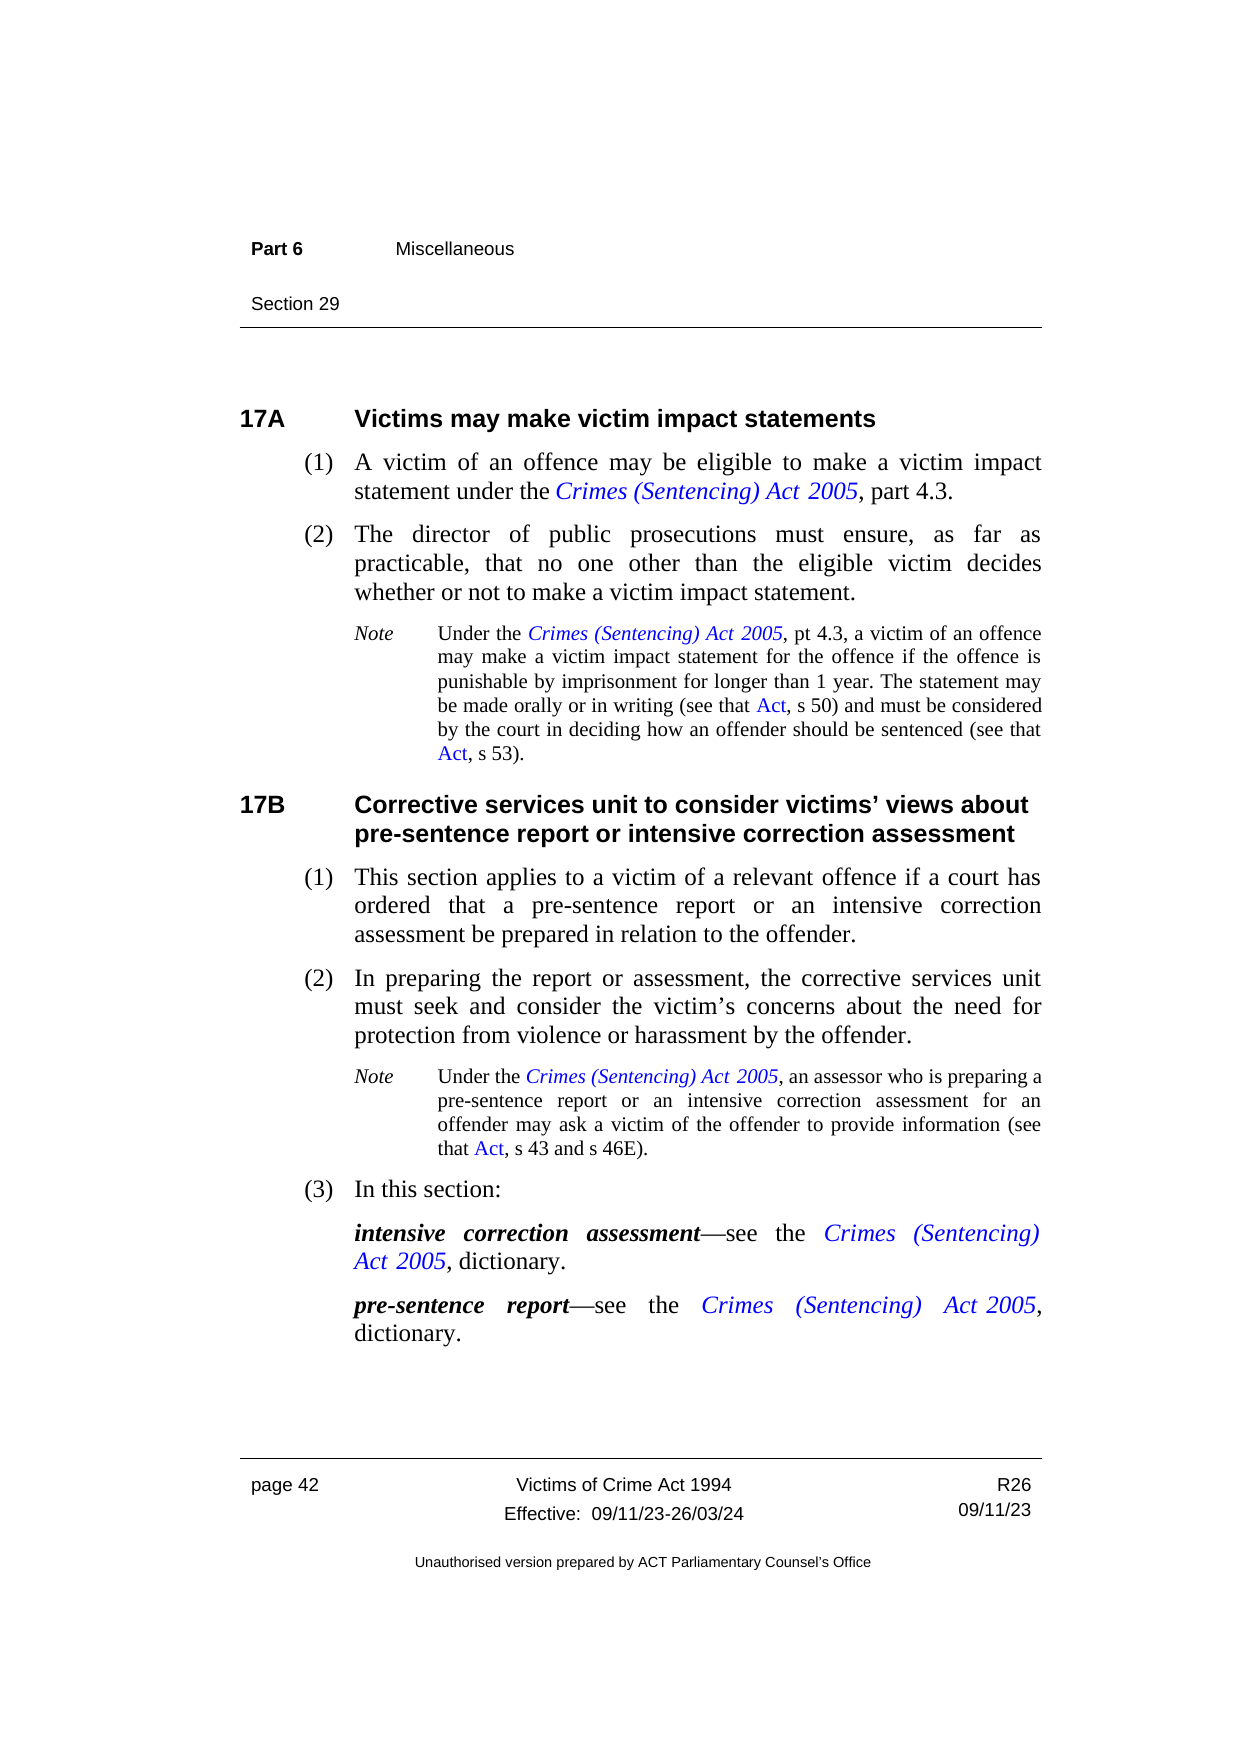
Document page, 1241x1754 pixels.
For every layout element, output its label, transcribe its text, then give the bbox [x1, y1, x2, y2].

text 17B Corrective services unit to consider victims’ views about pre-sentence report or intensive correction assessment [239, 790, 1042, 847]
text Note Under the Crimes (Sentencing) Act 2005, pt 4.3, a victim of an offence may make a victim impact statement for the offence if the offence is punishable by imprisonment for longer than 1 year. The statement may be made orally or in writing (see that Act, s 50) and must be considered by the court in deciding how an offender should be sentenced (see that Act, s 53). [354, 620, 1042, 765]
text (2) The director of public prosecutions must ensure, as far as practicable, that no one other than the eligible victim decides whether or not to make a victim impact statement. [239, 519, 1042, 606]
text (1) A victim of an offence may be eligible to make a victim impact statement under the Crimes (Sentencing) Act 2005, part 4.3. [239, 447, 1042, 505]
text 17A Victims may make victim impact statements [239, 404, 1042, 433]
text (1) This section applies to a victim of a relevant offence if a court has ordered that a pre-sentence report or an intensive correction assessment be prepared in relation to the offender. [239, 862, 1042, 948]
text (3) In this section: [239, 1174, 1042, 1203]
text intensive correction assessment—see the Crimes (Sentencing) Act 2005, dictionary. [354, 1218, 1042, 1275]
text Note Under the Crimes (Sentencing) Act 2005, an assessor who is preparing a pre-sentence report or an intensive correction assessment for an offender may ask a victim of the offender to provide information (see that Act, s 43 and s 46E). [354, 1063, 1042, 1160]
text (2) In preparing the report or assessment, the corrective services unit must seek and consider the victim’s concerns about the need for protection from violence or harassment by the offender. [239, 963, 1042, 1049]
text pre-sentence report—see the Crimes (Sentencing) Act 2005, dictionary. [354, 1290, 1042, 1347]
